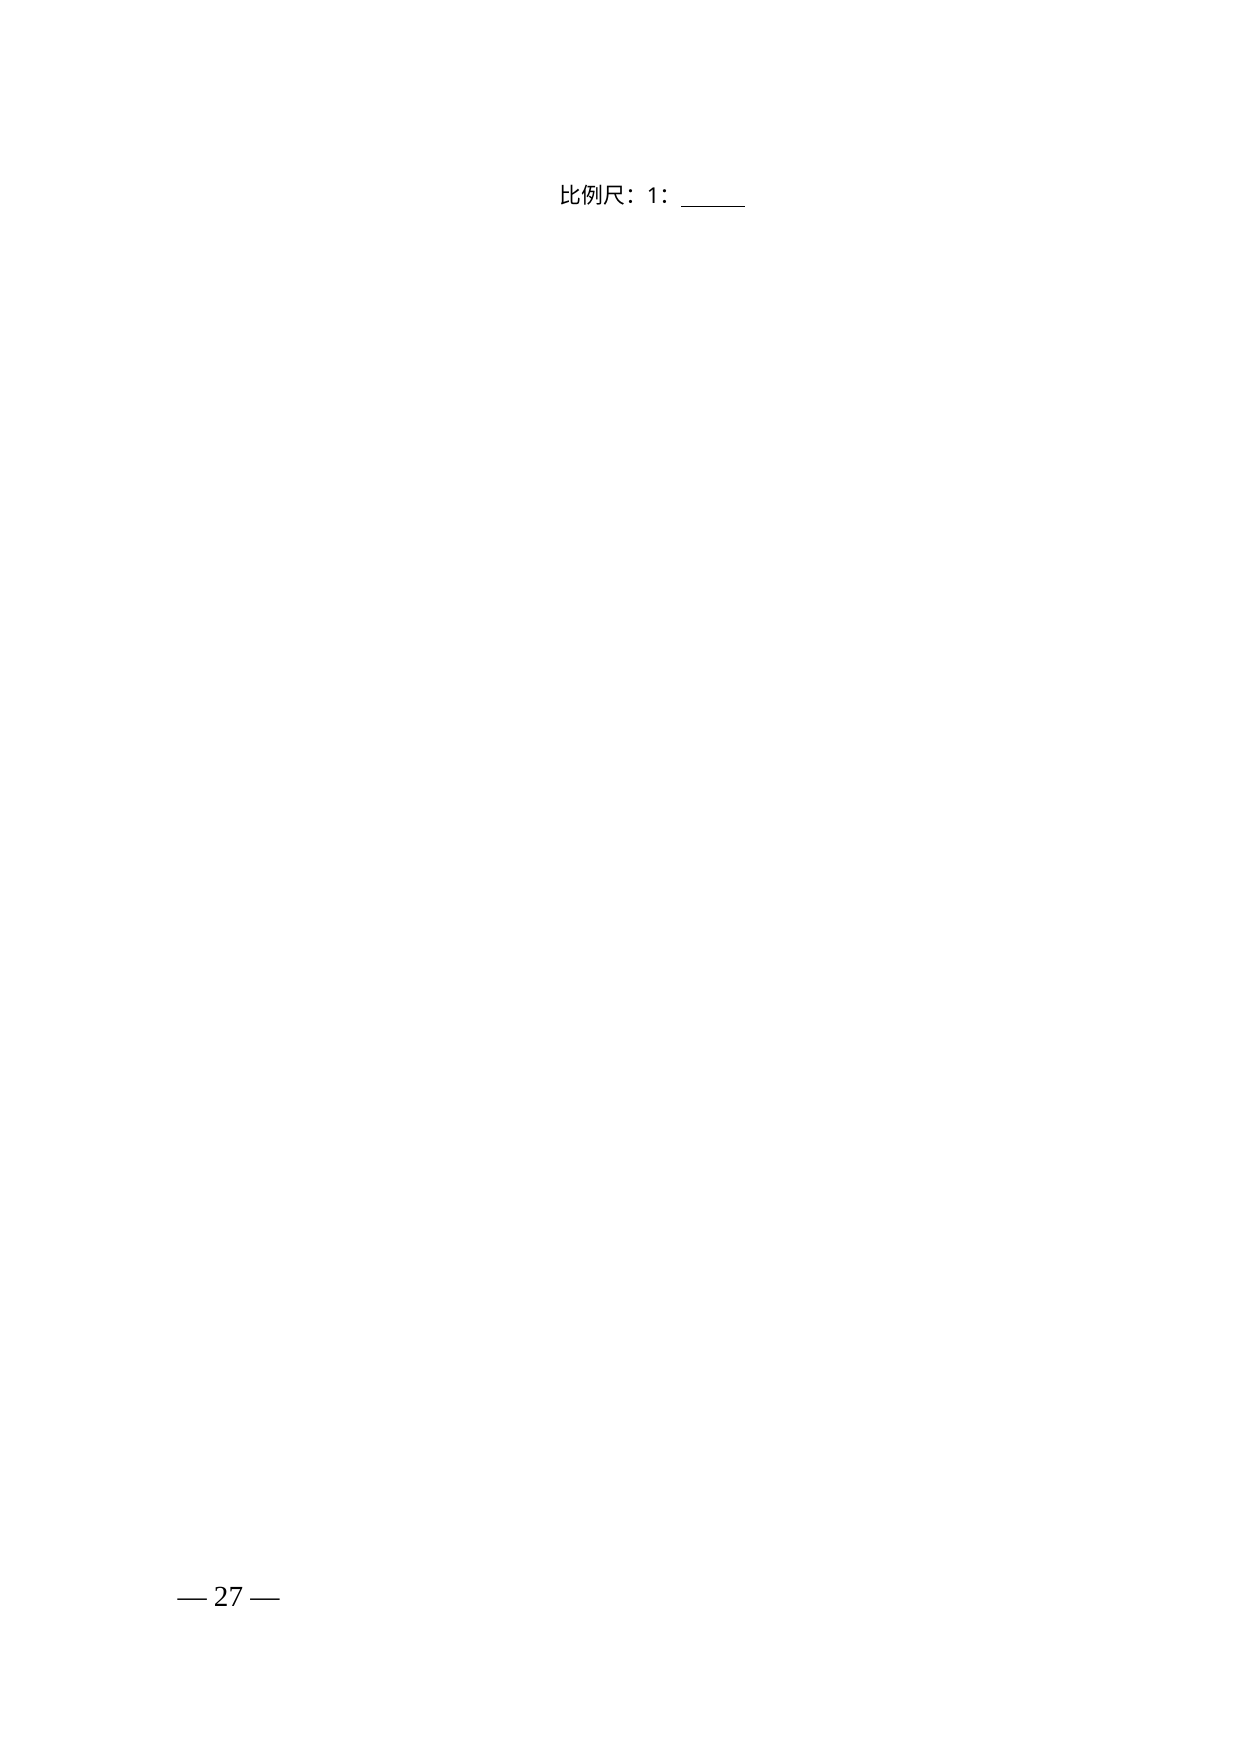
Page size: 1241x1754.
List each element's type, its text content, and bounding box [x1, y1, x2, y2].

text 比例尺：1： [177, 178, 1063, 211]
